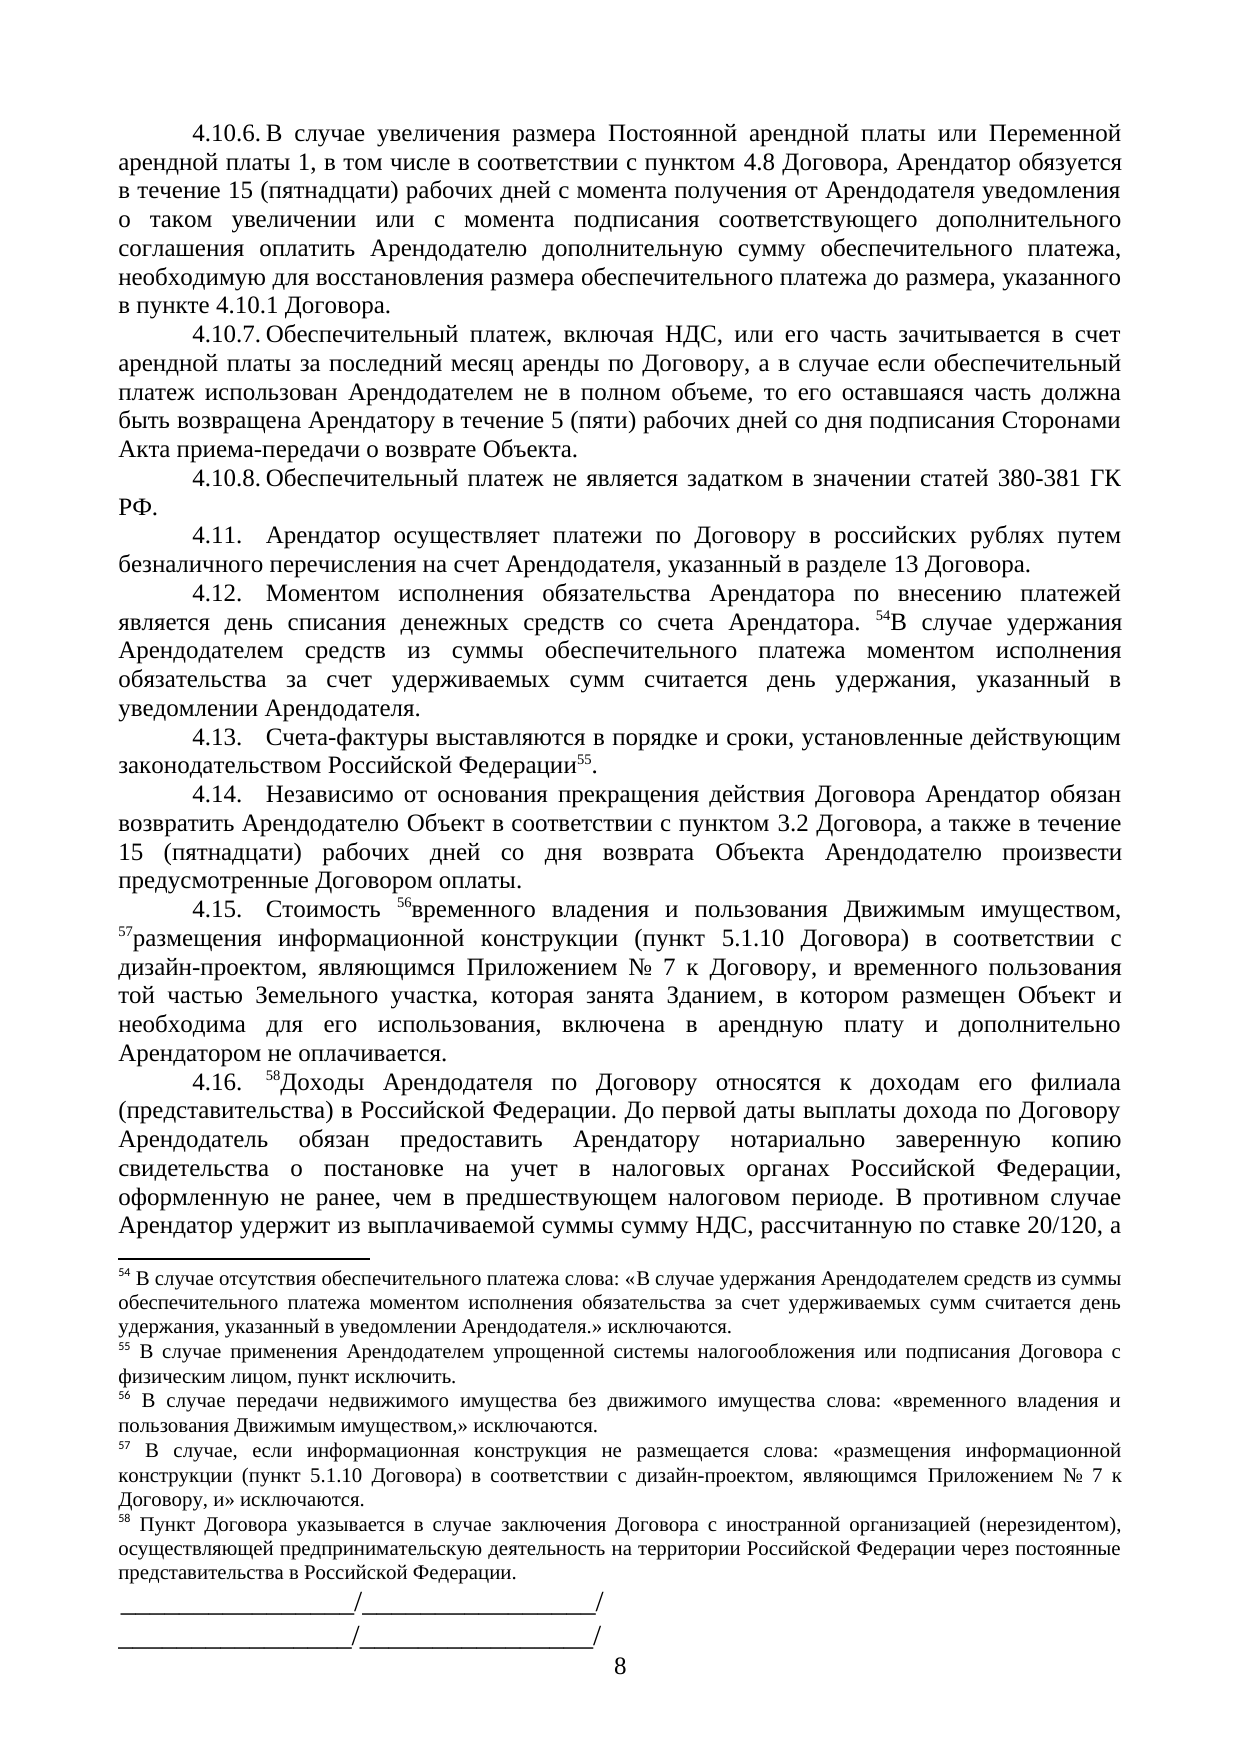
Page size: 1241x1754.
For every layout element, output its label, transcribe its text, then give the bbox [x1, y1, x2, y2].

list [118, 1067, 1122, 1239]
list Независимо от основания прекращения действия Договора Арендатор обязан возвратить Арендодателю Объект в соответствии с пунктом 3.2 Договора, а также в течение 15 (пятнадцати) рабочих дней со дня возврата Объекта Арендодателю произвести предусмотренные Договором оплаты. [118, 779, 1122, 894]
list Счета-фактуры выставляются в порядке и сроки, установленные действующим законодательством Российской Федерации. [118, 722, 1122, 779]
list Стоимость временного владения и пользования Движимым имуществом, размещения информационной конструкции (пункт 5.1.10 Договора) в соответствии с дизайн-проектом, являющимся Приложением № 7 к Договору, и временного пользования той частью Земельного участка, которая занята Зданием, в котором размещен Объект и необходима для его использования, включена в арендную плату и дополнительно Арендатором не оплачивается. [118, 894, 1122, 1067]
list В случае увеличения размера Постоянной арендной платы или Переменной арендной платы 1, в том числе в соответствии с пунктом 4.8 Договора, Арендатор обязуется в течение 15 (пятнадцати) рабочих дней с момента получения от Арендодателя уведомления о таком увеличении или с момента подписания соответствующего дополнительного соглашения оплатить Арендодателю дополнительную сумму обеспечительного платежа, необходимую для восстановления размера обеспечительного платежа до размера, указанного в пункте 4.10.1 Договора. [118, 118, 1122, 319]
list Обеспечительный платеж, включая НДС, или его часть зачитывается в счет арендной платы за последний месяц аренды по Договору, а в случае если обеспечительный платеж использован Арендодателем не в полном объеме, то его оставшаяся часть должна быть возвращена Арендатору в течение 5 (пяти) рабочих дней со дня подписания Сторонами Акта приема-передачи о возврате Объекта. [118, 319, 1122, 463]
list Моментом исполнения обязательства Арендатора по внесению платежей является день списания денежных средств со счета Арендатора. В случае удержания Арендодателем средств из суммы обеспечительного платежа моментом исполнения обязательства за счет удерживаемых сумм считается день удержания, указанный в уведомлении Арендодателя. [118, 578, 1122, 722]
list Обеспечительный платеж не является задатком в значении статей 380-381 ГК РФ. [118, 463, 1122, 521]
list Арендатор осуществляет платежи по Договору в российских рублях путем безналичного перечисления на счет Арендодателя, указанный в разделе 13 Договора. [118, 521, 1122, 578]
